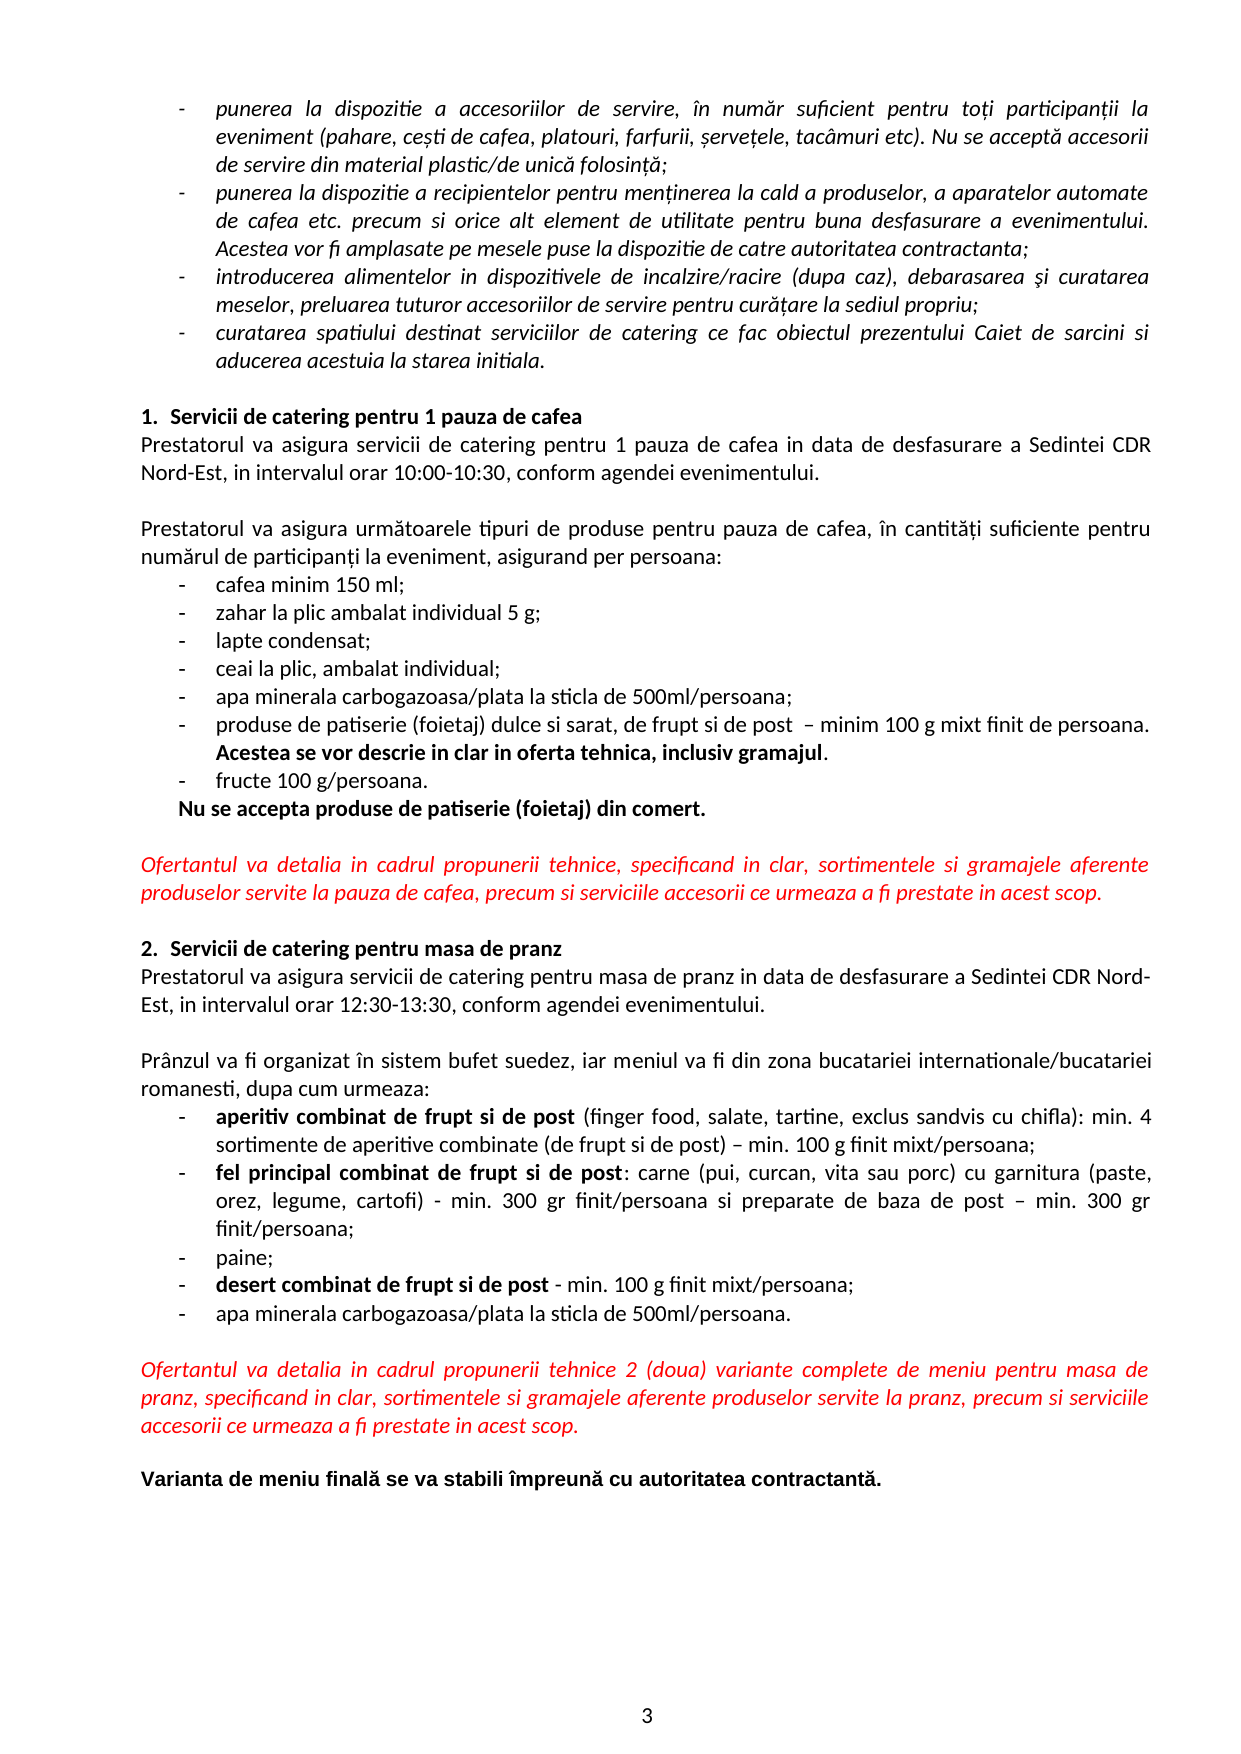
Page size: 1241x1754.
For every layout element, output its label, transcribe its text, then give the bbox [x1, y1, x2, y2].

list apa minerala carbogazoasa/plata la sticla de 500ml/persoana; [178, 682, 1153, 710]
text Prestatorul va asigura următoarele tipuri de produse pentru pauza de cafea, în cantităţi suficiente pentru numărul de participanți la eveniment, asigurand per persoana: [141, 514, 1153, 570]
text Ofertantul va detalia in cadrul propunerii tehnice, specificand in clar, sortimentele si gramajele aferente produselor servite la pauza de cafea, precum si serviciile accesorii ce urmeaza a fi prestate in acest scop. [141, 850, 1153, 906]
list punerea la dispozitie a accesoriilor de servire, în număr suficient pentru toți participanții la eveniment (pahare, cești de cafea, platouri, farfurii, șervețele, tacâmuri etc). Nu se acceptă accesorii de servire din material plastic/de unică folosință; [178, 94, 1153, 178]
list Servicii de catering pentru 1 pauza de cafea [141, 402, 1153, 430]
list desert combinat de frupt si de post - min. 100 g finit mixt/persoana; [178, 1271, 1153, 1299]
text Prestatorul va asigura servicii de catering pentru masa de pranz in data de desfasurare a Sedintei CDR Nord-Est, in intervalul orar 12:30-13:30, conform agendei evenimentului. [141, 962, 1153, 1018]
list curatarea spatiului destinat serviciilor de catering ce fac obiectul prezentului Caiet de sarcini si aducerea acestuia la starea initiala. [178, 318, 1153, 374]
list fructe 100 g/persoana. [178, 766, 1153, 794]
text Ofertantul va detalia in cadrul propunerii tehnice 2 (doua) variante complete de meniu pentru masa de pranz, specificand in clar, sortimentele si gramajele aferente produselor servite la pranz, precum si serviciile accesorii ce urmeaza a fi prestate in acest scop. [141, 1355, 1153, 1439]
list aperitiv combinat de frupt si de post (finger food, salate, tartine, exclus sandvis cu chifla): min. 4 sortimente de aperitive combinate (de frupt si de post) – min. 100 g finit mixt/persoana; [178, 1102, 1153, 1158]
list apa minerala carbogazoasa/plata la sticla de 500ml/persoana. [178, 1299, 1153, 1327]
list fel principal combinat de frupt si de post: carne (pui, curcan, vita sau porc) cu garnitura (paste, orez, legume, cartofi) - min. 300 gr finit/persoana si preparate de baza de post – min. 300 gr finit/persoana; [178, 1158, 1153, 1243]
list produse de patiserie (foietaj) dulce si sarat, de frupt si de post – minim 100 g mixt finit de persoana. Acestea se vor descrie in clar in oferta tehnica, inclusiv gramajul. [178, 710, 1153, 766]
text Prânzul va fi organizat în sistem bufet suedez, iar meniul va fi din zona bucatariei internationale/bucatariei romanesti, dupa cum urmeaza: [141, 1046, 1153, 1102]
list introducerea alimentelor in dispozitivele de incalzire/racire (dupa caz), debarasarea şi curatarea meselor, preluarea tuturor accesoriilor de servire pentru curățare la sediul propriu; [178, 262, 1153, 318]
list Servicii de catering pentru masa de pranz [141, 934, 1153, 962]
text Prestatorul va asigura servicii de catering pentru 1 pauza de cafea in data de desfasurare a Sedintei CDR Nord-Est, in intervalul orar 10:00-10:30, conform agendei evenimentului. [141, 430, 1153, 486]
text Nu se accepta produse de patiserie (foietaj) din comert. [178, 794, 1153, 822]
list cafea minim 150 ml; [178, 570, 1153, 598]
list paine; [178, 1243, 1153, 1271]
list zahar la plic ambalat individual 5 g; [178, 598, 1153, 626]
list punerea la dispozitie a recipientelor pentru menținerea la cald a produselor, a aparatelor automate de cafea etc. precum si orice alt element de utilitate pentru buna desfasurare a evenimentului. Acestea vor fi amplasate pe mesele puse la dispozitie de catre autoritatea contractanta; [178, 178, 1153, 262]
list ceai la plic, ambalat individual; [178, 654, 1153, 682]
text Varianta de meniu finală se va stabili împreună cu autoritatea contractantă. [141, 1467, 1153, 1491]
list lapte condensat; [178, 626, 1153, 654]
